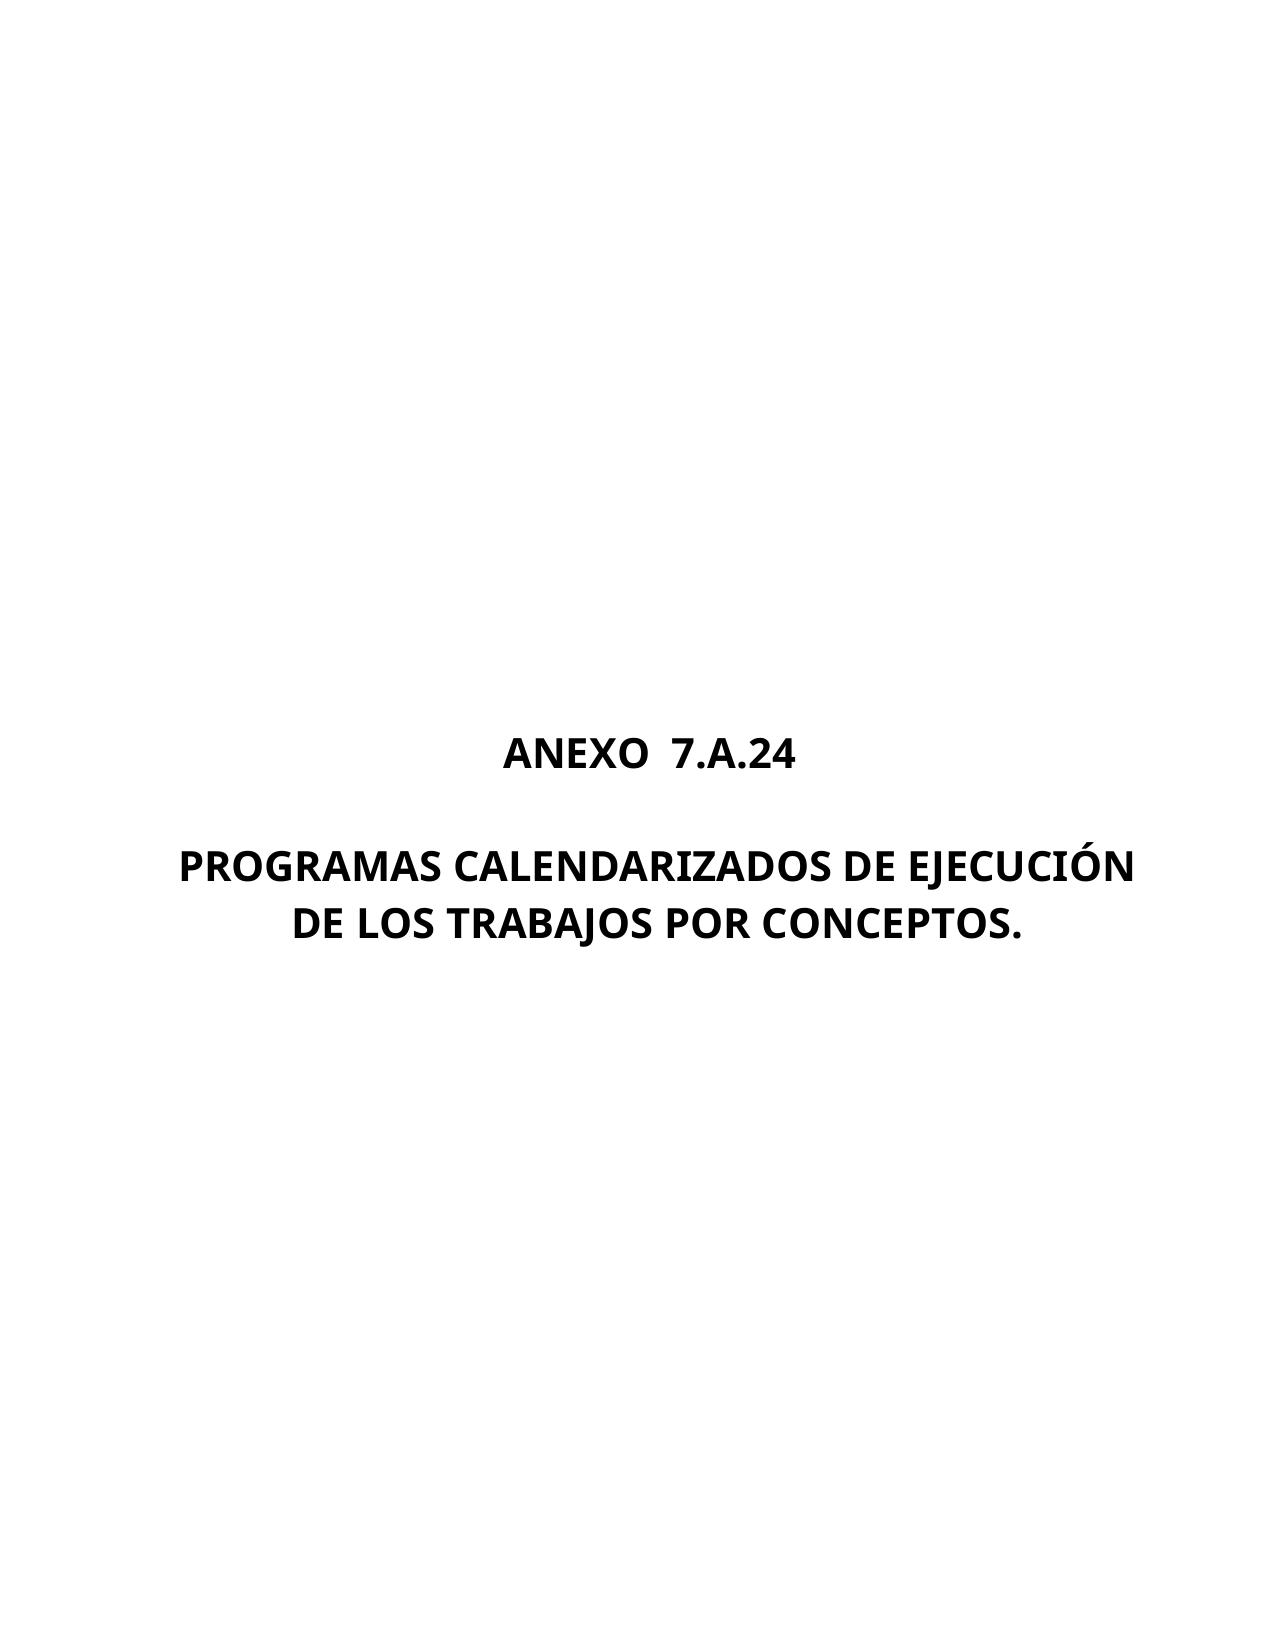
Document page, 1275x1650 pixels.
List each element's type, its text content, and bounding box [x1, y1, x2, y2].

text ANEXO 7.A.24 [89, 723, 1210, 780]
text PROGRAMAS CALENDARIZADOS DE EJECUCIÓN DE LOS TRABAJOS POR CONCEPTOS. [162, 837, 1152, 951]
